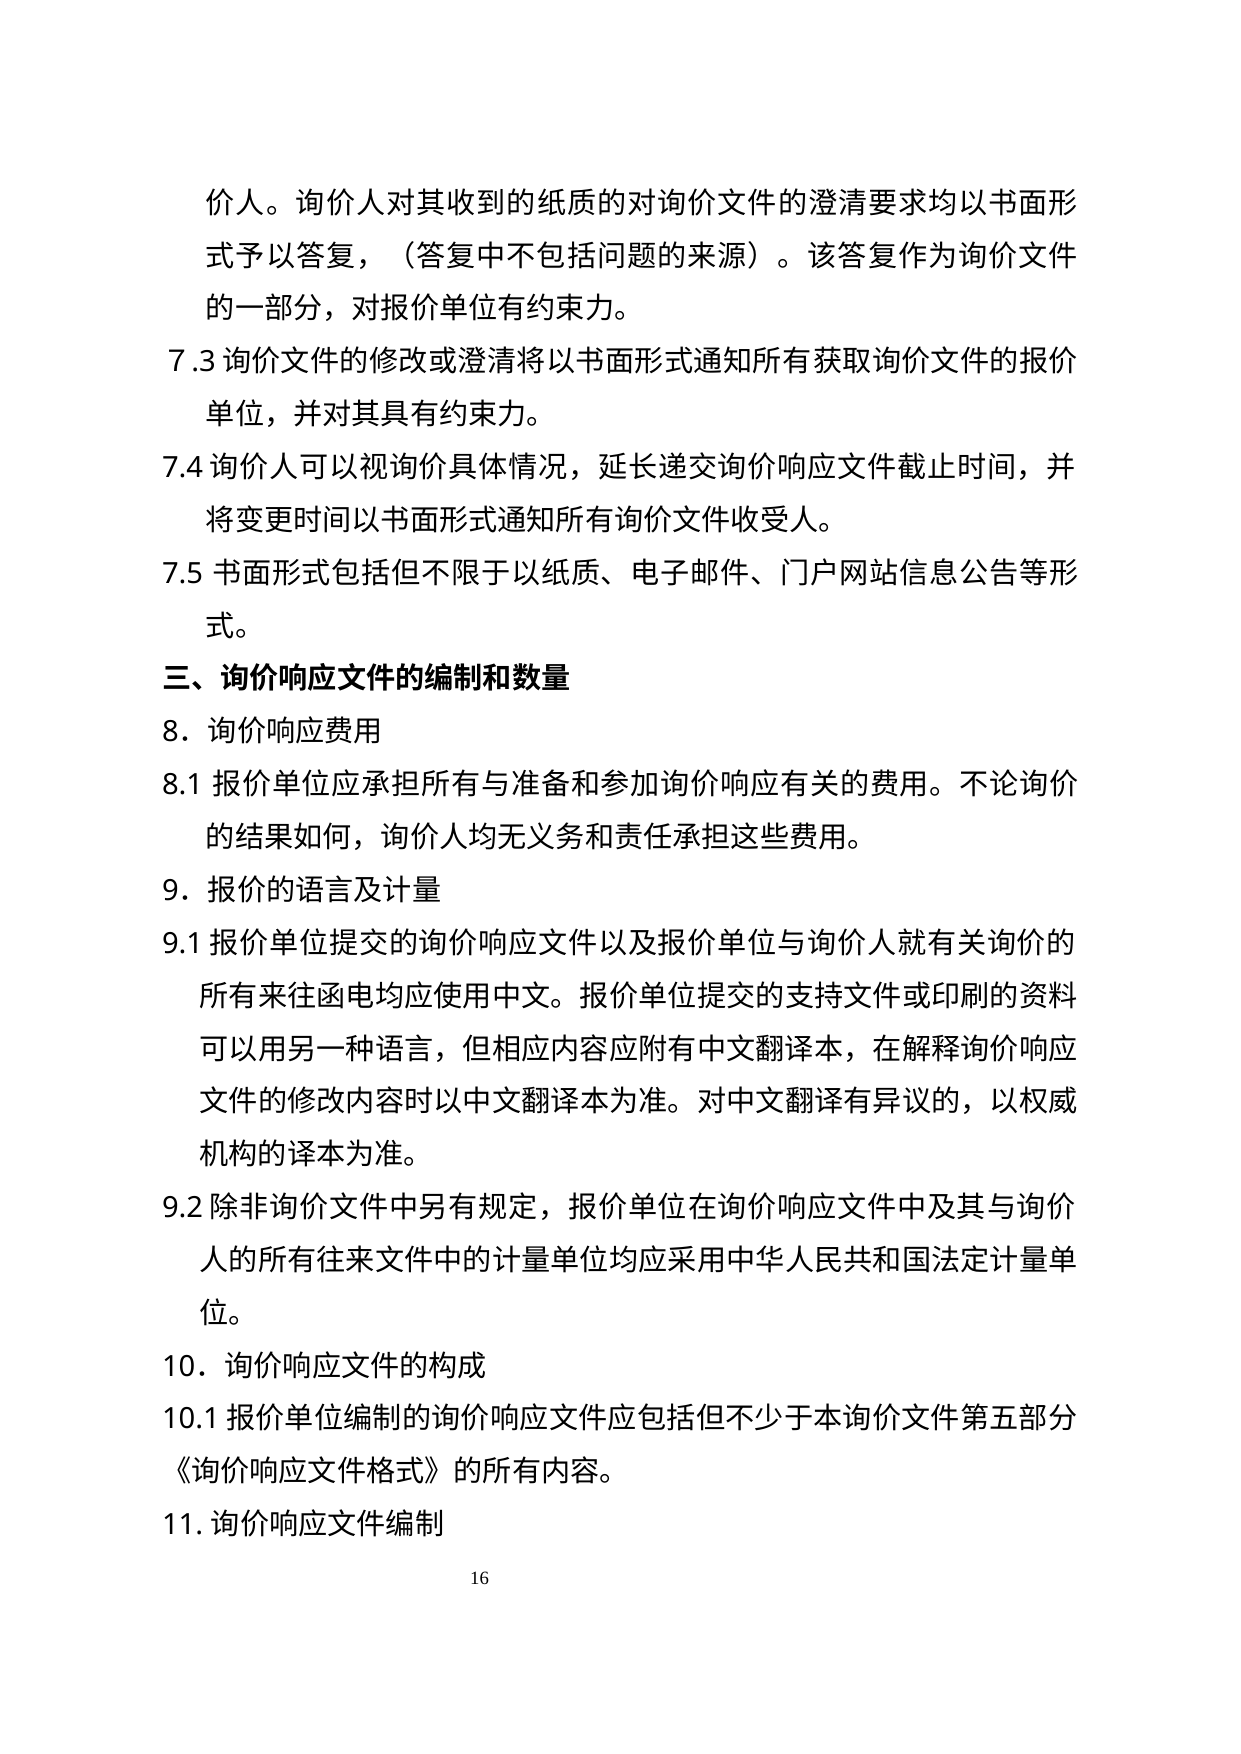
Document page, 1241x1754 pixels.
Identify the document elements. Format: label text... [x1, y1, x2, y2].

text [162, 179, 1078, 327]
text 8.1 报价单位应承担所有与准备和参加询价响应有关的费用。不论询价的结果如何，询价人均无义务和责任承担这些费用。 [162, 761, 1078, 856]
text 9．报价的语言及计量 [162, 867, 1078, 909]
text 9.2除非询价文件中另有规定，报价单位在询价响应文件中及其与询价人的所有往来文件中的计量单位均应采用中华人民共和国法定计量单位。 [162, 1184, 1078, 1332]
text 7.4询价人可以视询价具体情况，延长递交询价响应文件截止时间，并将变更时间以书面形式通知所有询价文件收受人。 [162, 444, 1078, 539]
text ７.3询价文件的修改或澄清将以书面形式通知所有获取询价文件的报价单位，并对其具有约束力。 [162, 338, 1078, 433]
text 7.5 书面形式包括但不限于以纸质、电子邮件、门户网站信息公告等形式。 [162, 549, 1078, 644]
text 11. 询价响应文件编制 [162, 1501, 1078, 1543]
text 8．询价响应费用 [162, 708, 1078, 750]
text 10.1报价单位编制的询价响应文件应包括但不少于本询价文件第五部分《询价响应文件格式》的所有内容。 [162, 1395, 1078, 1490]
text 9.1报价单位提交的询价响应文件以及报价单位与询价人就有关询价的所有来往函电均应使用中文。报价单位提交的支持文件或印刷的资料可以用另一种语言，但相应内容应附有中文翻译本，在解释询价响应文件的修改内容时以中文翻译本为准。对中文翻译有异议的，以权威机构的译本为准。 [162, 919, 1078, 1173]
text 三、询价响应文件的编制和数量 [162, 655, 1078, 697]
text 10．询价响应文件的构成 [162, 1342, 1078, 1384]
